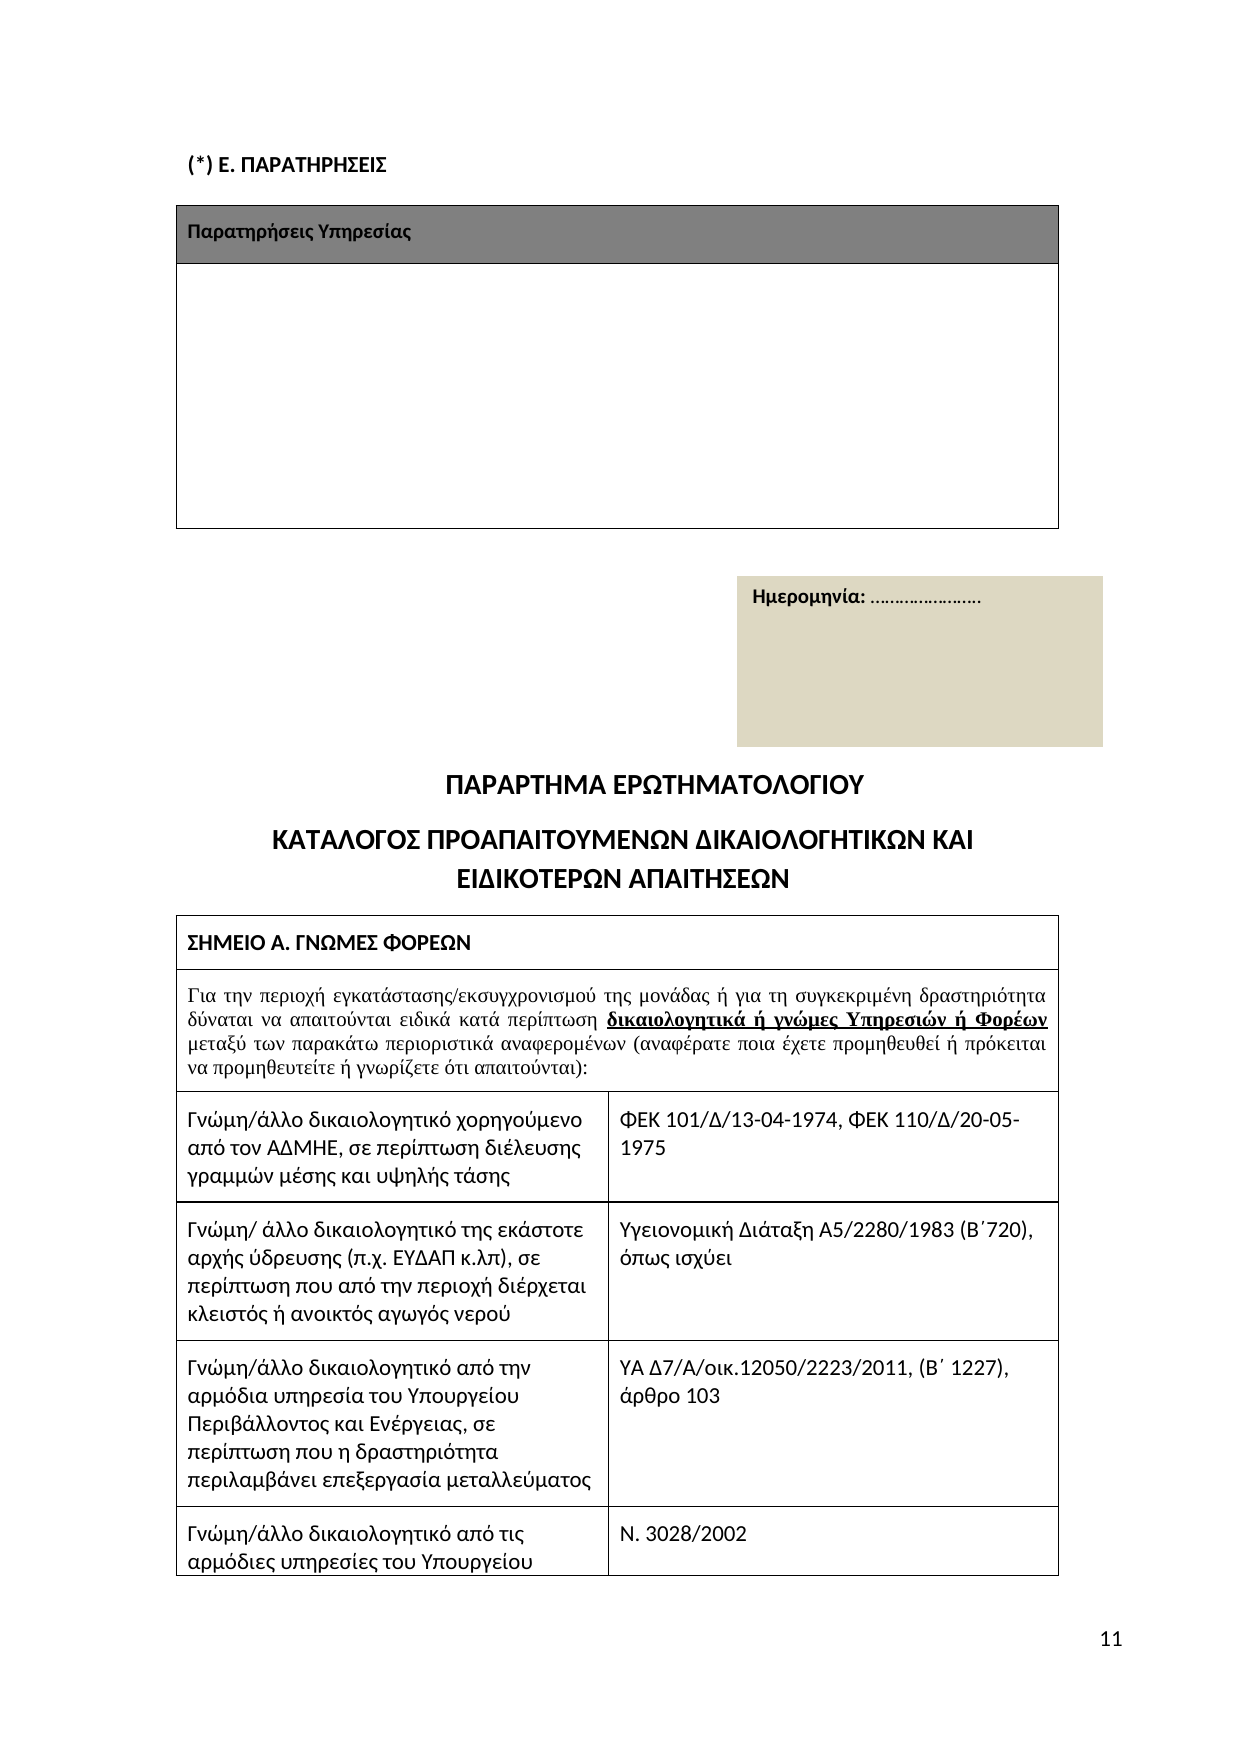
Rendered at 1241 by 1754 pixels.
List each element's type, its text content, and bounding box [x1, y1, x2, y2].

table_cell Υγειονομική Διάταξη Α5/2280/1983 (Β΄720), όπως ισχύει [609, 1203, 1058, 1339]
table_cell Ν. 3028/2002 [609, 1507, 1058, 1575]
table_cell ΥΑ Δ7/Α/οικ.12050/2223/2011, (Β΄ 1227), άρθρο 103 [609, 1341, 1058, 1506]
text ΚΑΤΑΛΟΓΟΣ ΠΡΟΑΠΑΙΤΟΥΜΕΝΩΝ ΔΙΚΑΙΟΛΟΓΗΤΙΚΩΝ ΚΑΙ ΕΙΔΙΚΟΤΕΡΩΝ ΑΠΑΙΤΗΣΕΩΝ [187, 821, 1059, 895]
table_cell Γνώμη/άλλο δικαιολογητικό από την αρμόδια υπηρεσία του Υπουργείου Περιβάλλοντος και Ενέργειας, σε περίπτωση που η δραστηριότητα περιλαμβάνει επεξεργασία μεταλλεύματος [177, 1341, 608, 1506]
text ΠΑΡΑΡΤΗΜΑ ΕΡΩΤΗΜΑΤΟΛΟΓΙΟΥ [187, 766, 1122, 802]
table_cell ΦΕΚ 101/Δ/13-04-1974, ΦΕΚ 110/Δ/20-05-1975 [609, 1092, 1058, 1201]
table_cell Γνώμη/άλλο δικαιολογητικό χορηγούμενο από τον ΑΔΜΗΕ, σε περίπτωση διέλευσης γραμμών μέσης και υψηλής τάσης [177, 1092, 608, 1201]
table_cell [177, 1507, 608, 1575]
table_cell Γνώμη/ άλλο δικαιολογητικό της εκάστοτε αρχής ύδρευσης (π.χ. ΕΥΔΑΠ κ.λπ), σε περίπτωση που από την περιοχή διέρχεται κλειστός ή ανοικτός αγωγός νερού [177, 1203, 608, 1339]
table_cell Για την περιοχή εγκατάστασης/εκσυγχρονισμού της μονάδας ή για τη συγκεκριμένη δραστηριότητα δύναται να απαιτούνται ειδικά κατά περίπτωση δικαιολογητικά ή γνώμες Υπηρεσιών ή Φορέων μεταξύ των παρακάτω περιοριστικά αναφερομένων (αναφέρατε ποια έχετε προμηθευθεί ή πρόκειται να προμηθευτείτε ή γνωρίζετε ότι απαιτούνται): [177, 970, 1058, 1091]
table_header ΣΗΜΕΙΟ Α. ΓΝΩΜΕΣ ΦΟΡΕΩΝ [177, 916, 1058, 969]
text (*) Ε. ΠΑΡΑΤΗΡΗΣΕΙΣ [187, 150, 1122, 178]
table_header Παρατηρήσεις Υπηρεσίας [177, 206, 1058, 263]
table_cell [177, 264, 1058, 528]
